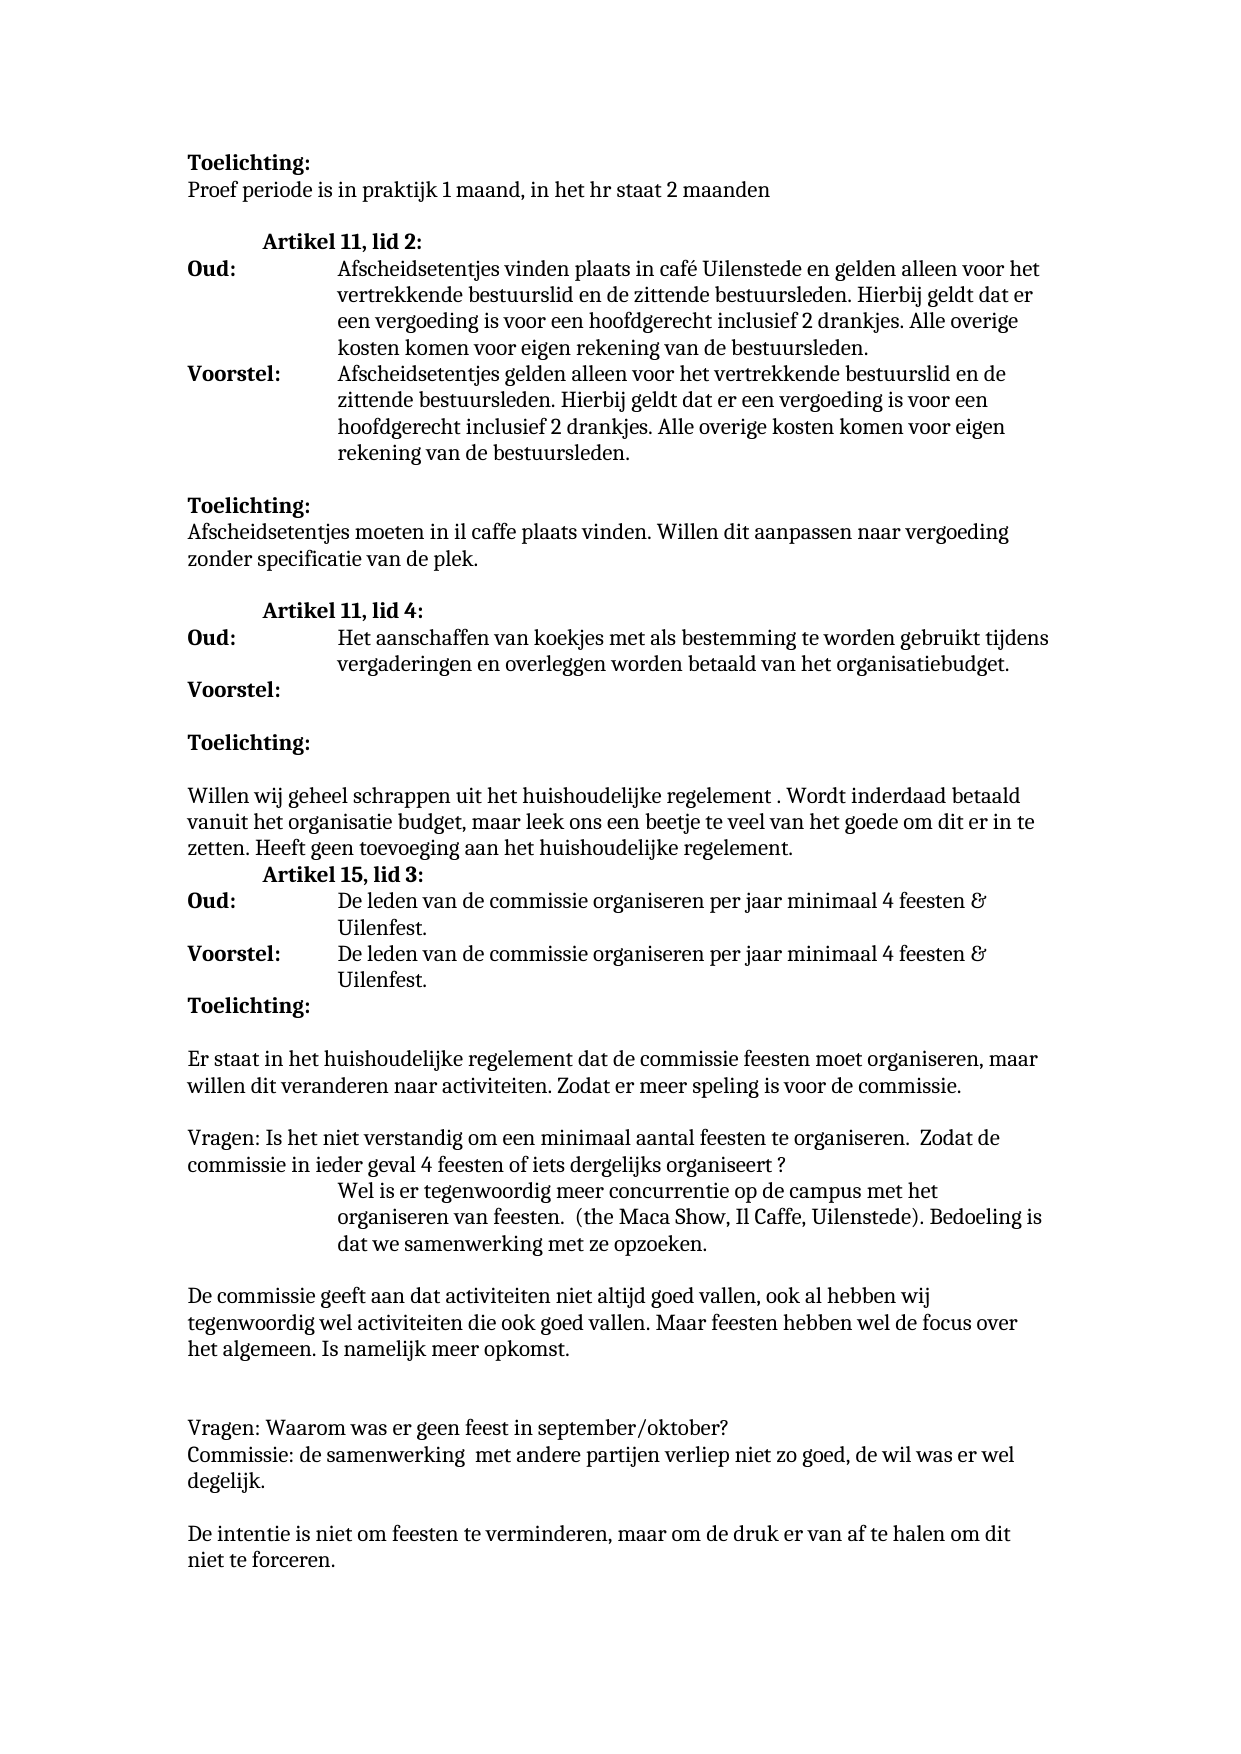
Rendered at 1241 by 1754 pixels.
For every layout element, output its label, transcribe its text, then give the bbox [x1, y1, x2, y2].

text Voorstel: De leden van de commissie organiseren per jaar minimaal 4 feesten & Uilenfest. [187, 941, 1053, 993]
text Proef periode is in praktijk 1 maand, in het hr staat 2 maanden [187, 176, 1053, 203]
text Voorstel: [187, 677, 1053, 703]
text Vragen: Is het niet verstandig om een minimaal aantal feesten te organiseren. Zodat de commissie in ieder geval 4 feesten of iets dergelijks organiseert ? [187, 1125, 1053, 1178]
text Toelichting: [187, 150, 1053, 176]
text Toelichting: [187, 730, 1053, 756]
text Oud: Afscheidsetentjes vinden plaats in café Uilenstede en gelden alleen voor het vertrekkende bestuurslid en de zittende bestuursleden. Hierbij geldt dat er een vergoeding is voor een hoofdgerecht inclusief 2 drankjes. Alle overige kosten komen voor eigen rekening van de bestuursleden. [187, 255, 1053, 361]
text De intentie is niet om feesten te verminderen, maar om de druk er van af te halen om dit niet te forceren. [187, 1520, 1053, 1573]
text De commissie geeft aan dat activiteiten niet altijd goed vallen, ook al hebben wij tegenwoordig wel activiteiten die ook goed vallen. Maar feesten hebben wel de focus over het algemeen. Is namelijk meer opkomst. [187, 1283, 1053, 1362]
text Afscheidsetentjes moeten in il caffe plaats vinden. Willen dit aanpassen naar vergoeding zonder specificatie van de plek. [187, 519, 1053, 572]
text Artikel 11, lid 4: [187, 598, 1053, 624]
text Vragen: Waarom was er geen feest in september/oktober? [187, 1415, 1053, 1441]
text Toelichting: [187, 993, 1053, 1020]
text Artikel 15, lid 3: [187, 862, 1053, 888]
text Er staat in het huishoudelijke regelement dat de commissie feesten moet organiseren, maar willen dit veranderen naar activiteiten. Zodat er meer speling is voor de commissie. [187, 1046, 1053, 1099]
text Willen wij geheel schrappen uit het huishoudelijke regelement . Wordt inderdaad betaald vanuit het organisatie budget, maar leek ons een beetje te veel van het goede om dit er in te zetten. Heeft geen toevoeging aan het huishoudelijke regelement. [187, 782, 1053, 862]
text Artikel 11, lid 2: [187, 229, 1053, 255]
text Oud: De leden van de commissie organiseren per jaar minimaal 4 feesten & Uilenfest. [187, 888, 1053, 941]
text Toelichting: [187, 493, 1053, 519]
text Oud: Het aanschaffen van koekjes met als bestemming te worden gebruikt tijdens vergaderingen en overleggen worden betaald van het organisatiebudget. [187, 624, 1053, 677]
text Commissie: de samenwerking met andere partijen verliep niet zo goed, de wil was er wel degelijk. [187, 1441, 1053, 1494]
text Wel is er tegenwoordig meer concurrentie op de campus met het organiseren van feesten. (the Maca Show, Il Caffe, Uilenstede). Bedoeling is dat we samenwerking met ze opzoeken. [337, 1178, 1053, 1257]
text Voorstel: Afscheidsetentjes gelden alleen voor het vertrekkende bestuurslid en de zittende bestuursleden. Hierbij geldt dat er een vergoeding is voor een hoofdgerecht inclusief 2 drankjes. Alle overige kosten komen voor eigen rekening van de bestuursleden. [187, 361, 1053, 466]
